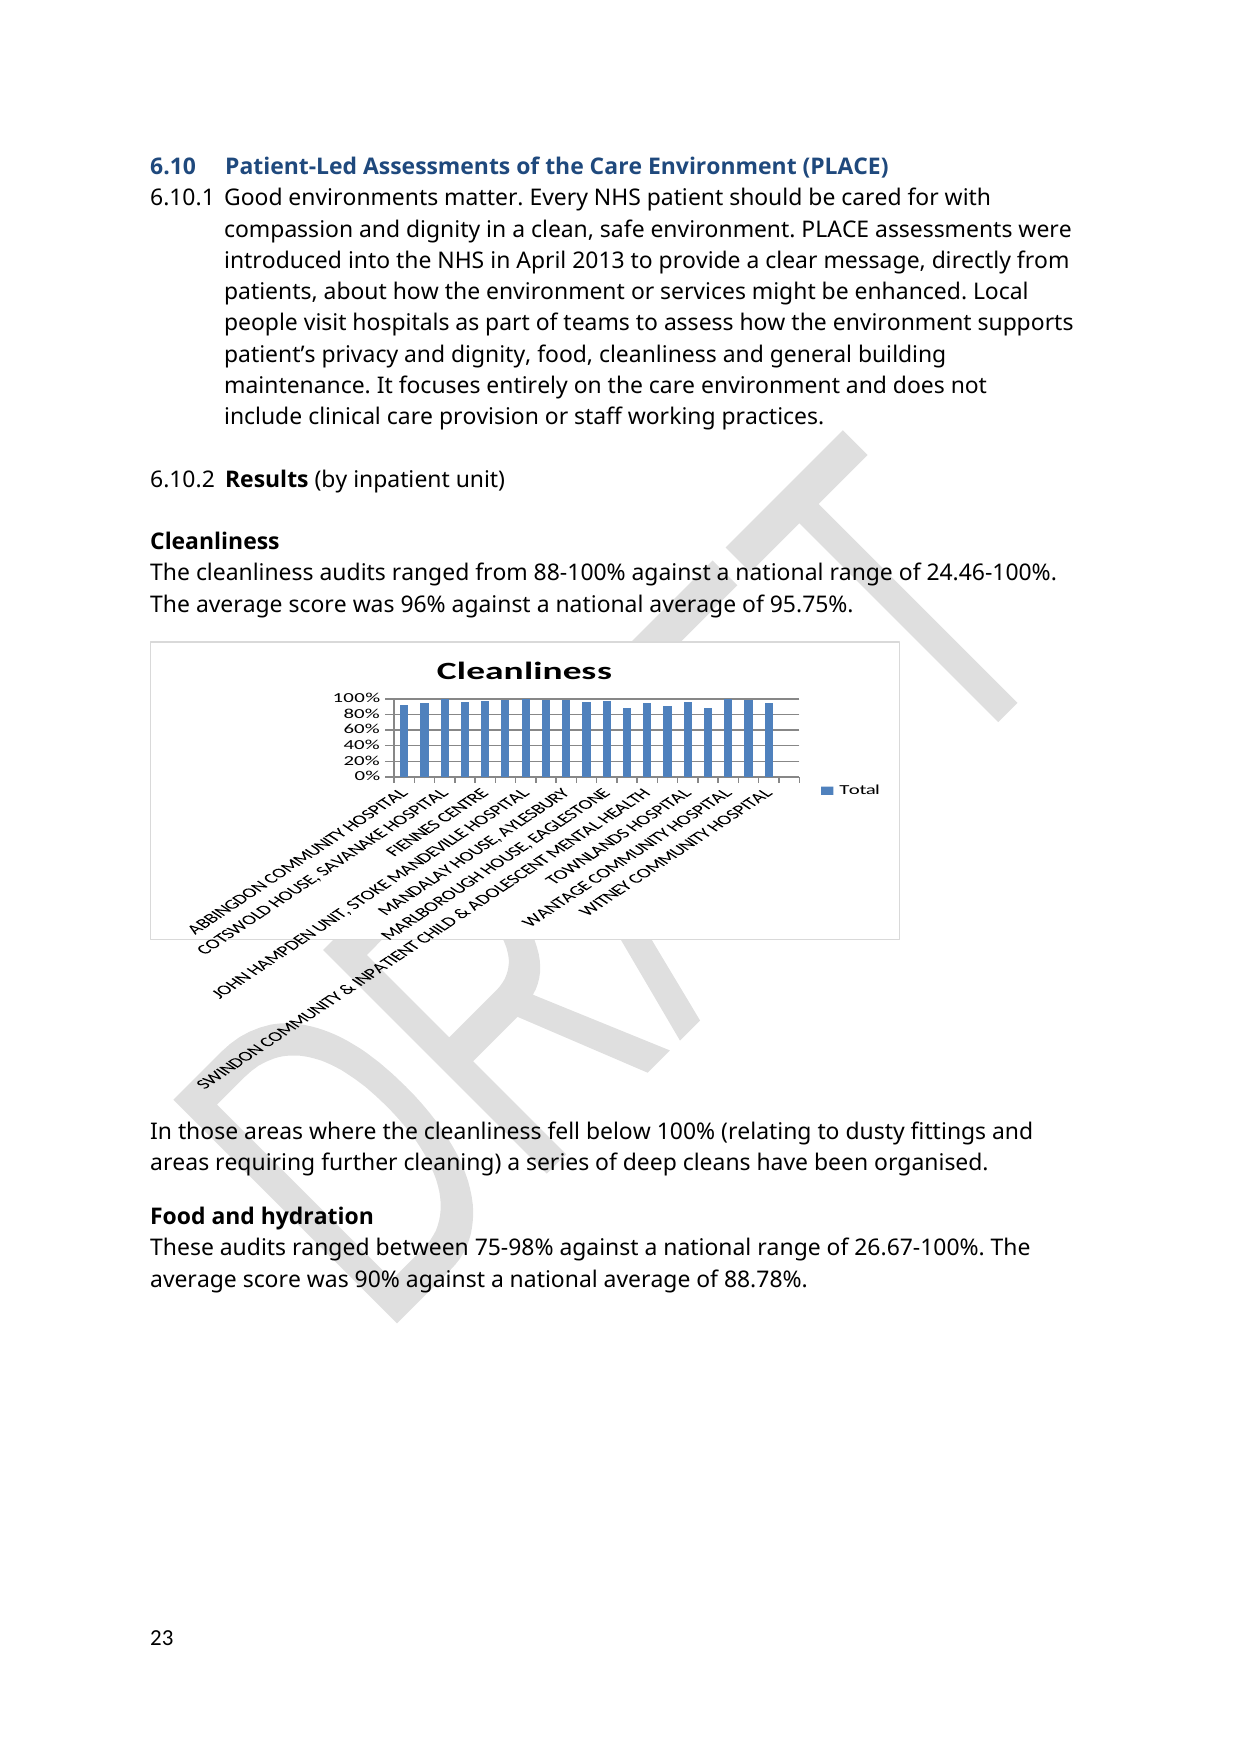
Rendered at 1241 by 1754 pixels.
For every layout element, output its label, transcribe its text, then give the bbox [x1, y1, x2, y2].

text 6.10.1 Good environments matter. Every NHS patient should be cared for with compassion and dignity in a clean, safe environment. PLACE assessments were introduced into the NHS in April 2013 to provide a clear message, directly from patients, about how the environment or services might be enhanced. Local people visit hospitals as part of teams to assess how the environment supports patient’s privacy and dignity, food, cleanliness and general building maintenance. It focuses entirely on the care environment and does not include clinical care provision or staff working practices. [150, 181, 1090, 431]
text The cleanliness audits ranged from 88-100% against a national range of 24.46-100%. The average score was 96% against a national average of 95.75%. [150, 556, 1090, 619]
text In those areas where the cleanliness fell below 100% (relating to dusty fittings and areas requiring further cleaning) a series of deep cleans have been organised. [150, 1115, 1090, 1177]
text 6.10.2 Results (by inpatient unit) [150, 462, 1090, 494]
text Cleanliness [150, 525, 1090, 556]
text These audits ranged between 75-98% against a national range of 26.67-100%. The average score was 90% against a national average of 88.78%. [150, 1231, 1090, 1294]
text Food and hydration [150, 1200, 1090, 1231]
text 6.10 Patient-Led Assessments of the Care Environment (PLACE) [150, 150, 1090, 181]
